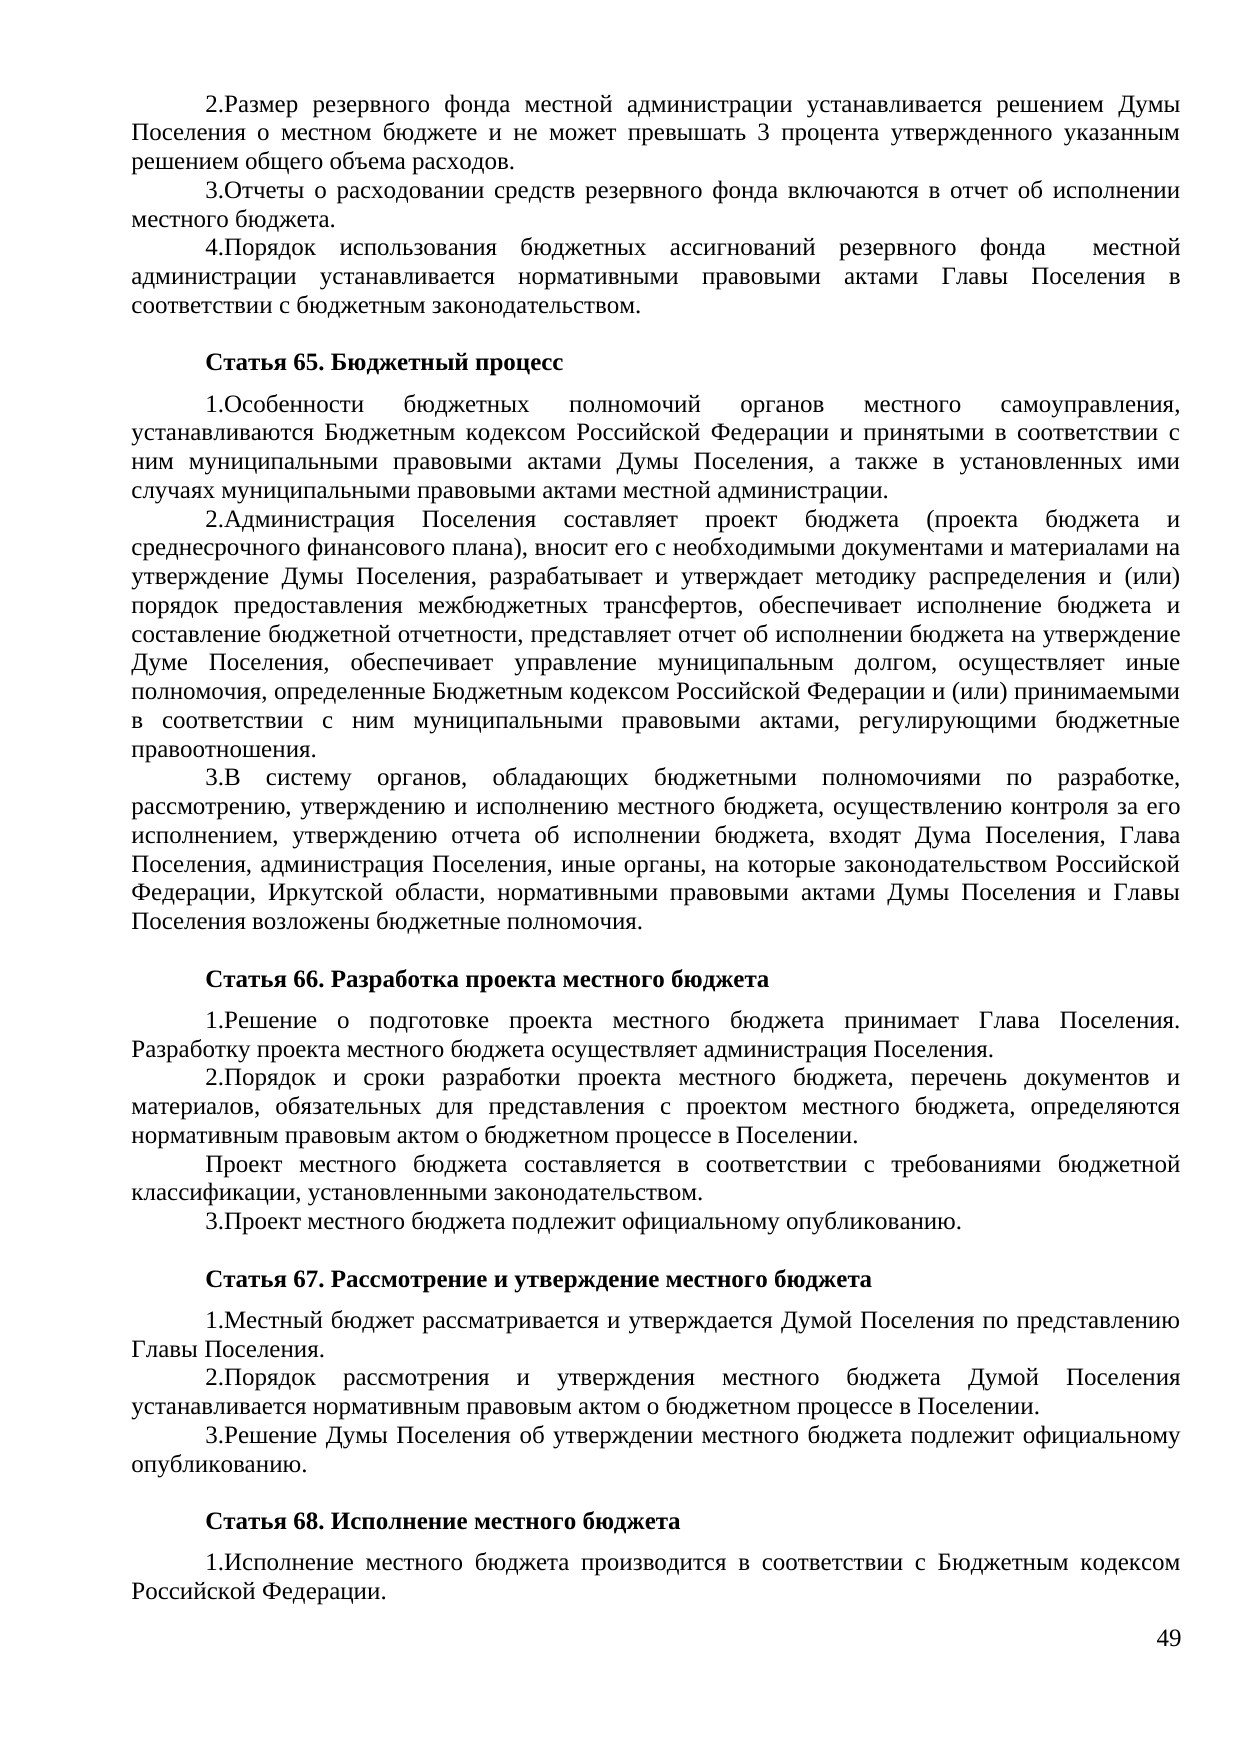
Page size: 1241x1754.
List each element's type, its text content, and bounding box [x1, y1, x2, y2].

text Статья 65. Бюджетный процесс [131, 347, 1181, 376]
text 4.Порядок использования бюджетных ассигнований резервного фонда местной администрации устанавливается нормативными правовыми актами Главы Поселения в соответствии с бюджетным законодательством. [131, 232, 1181, 319]
text 3.Проект местного бюджета подлежит официальному опубликованию. [131, 1206, 1181, 1235]
text 2.Размер резервного фонда местной администрации устанавливается решением Думы Поселения о местном бюджете и не может превышать 3 процента утвержденного указанным решением общего объема расходов. [131, 89, 1181, 175]
text 1.Исполнение местного бюджета производится в соответствии с Бюджетным кодексом Российской Федерации. [131, 1547, 1181, 1605]
text 3.В систему органов, обладающих бюджетными полномочиями по разработке, рассмотрению, утверждению и исполнению местного бюджета, осуществлению контроля за его исполнением, утверждению отчета об исполнении бюджета, входят Дума Поселения, Глава Поселения, администрация Поселения, иные органы, на которые законодательством Российской Федерации, Иркутской области, нормативными правовыми актами Думы Поселения и Главы Поселения возложены бюджетные полномочия. [131, 762, 1181, 935]
text 1.Местный бюджет рассматривается и утверждается Думой Поселения по представлению Главы Поселения. [131, 1305, 1181, 1362]
text 2.Порядок и сроки разработки проекта местного бюджета, перечень документов и материалов, обязательных для представления с проектом местного бюджета, определяются нормативным правовым актом о бюджетном процессе в Поселении. [131, 1062, 1181, 1149]
text Статья 68. Исполнение местного бюджета [131, 1506, 1181, 1535]
text 3.Решение Думы Поселения об утверждении местного бюджета подлежит официальному опубликованию. [131, 1420, 1181, 1477]
text 2.Порядок рассмотрения и утверждения местного бюджета Думой Поселения устанавливается нормативным правовым актом о бюджетном процессе в Поселении. [131, 1362, 1181, 1420]
text 2.Администрация Поселения составляет проект бюджета (проекта бюджета и среднесрочного финансового плана), вносит его с необходимыми документами и материалами на утверждение Думы Поселения, разрабатывает и утверждает методику распределения и (или) порядок предоставления межбюджетных трансфертов, обеспечивает исполнение бюджета и составление бюджетной отчетности, представляет отчет об исполнении бюджета на утверждение Думе Поселения, обеспечивает управление муниципальным долгом, осуществляет иные полномочия, определенные Бюджетным кодексом Российской Федерации и (или) принимаемыми в соответствии с ним муниципальными правовыми актами, регулирующими бюджетные правоотношения. [131, 504, 1181, 762]
text Статья 66. Разработка проекта местного бюджета [131, 964, 1181, 992]
text 1.Особенности бюджетных полномочий органов местного самоуправления, устанавливаются Бюджетным кодексом Российской Федерации и принятыми в соответствии с ним муниципальными правовыми актами Думы Поселения, а также в установленных ими случаях муниципальными правовыми актами местной администрации. [131, 389, 1181, 504]
text 3.Отчеты о расходовании средств резервного фонда включаются в отчет об исполнении местного бюджета. [131, 175, 1181, 232]
text Статья 67. Рассмотрение и утверждение местного бюджета [131, 1264, 1181, 1292]
text 1.Решение о подготовке проекта местного бюджета принимает Глава Поселения. Разработку проекта местного бюджета осуществляет администрация Поселения. [131, 1005, 1181, 1062]
text Проект местного бюджета составляется в соответствии с требованиями бюджетной классификации, установленными законодательством. [131, 1149, 1181, 1206]
